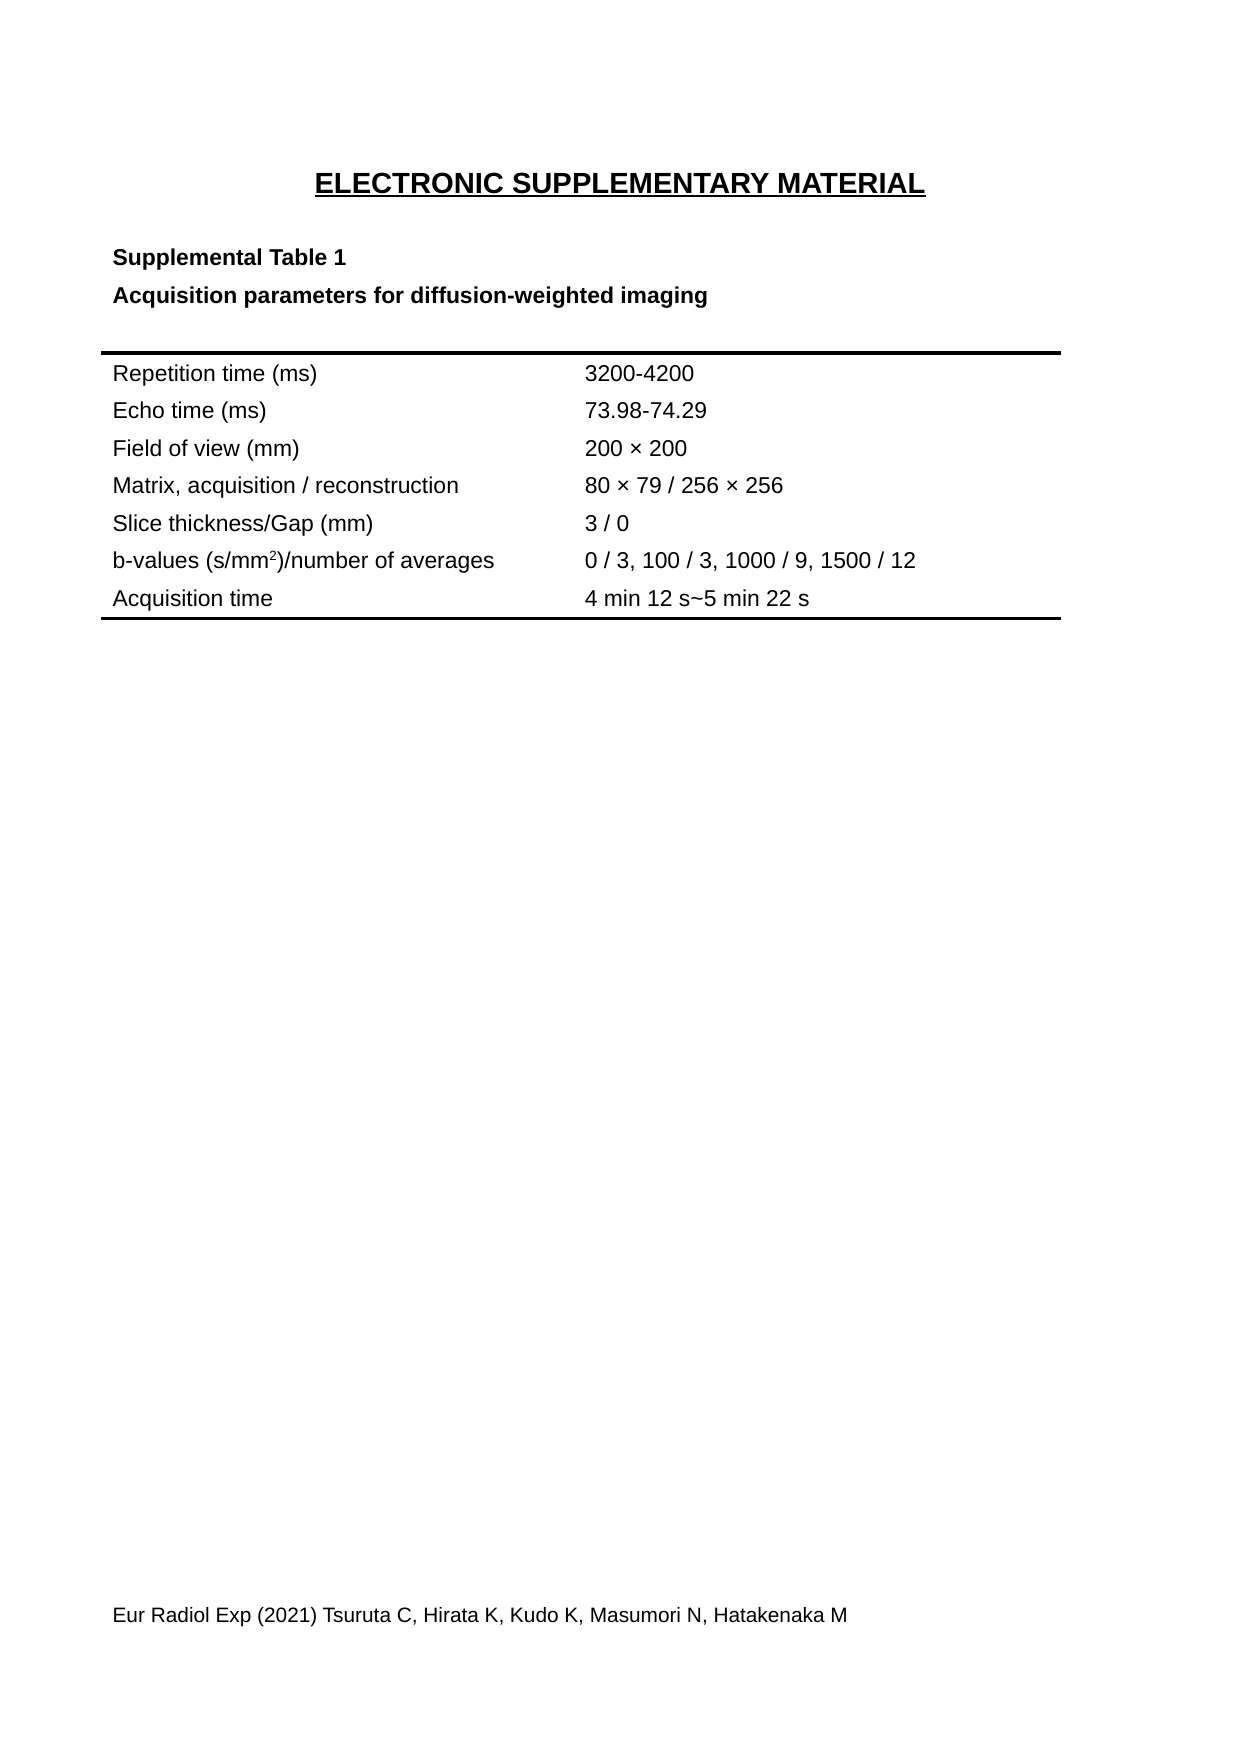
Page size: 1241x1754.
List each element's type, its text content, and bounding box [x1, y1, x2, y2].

table_cell 200 × 200 [573, 430, 1061, 467]
table_cell 73.98-74.29 [573, 392, 1061, 429]
table_cell 3 / 0 [573, 505, 1061, 542]
text Supplemental Table 1 [112, 239, 1128, 276]
table_cell Echo time (ms) [101, 392, 573, 429]
table_header Repetition time (ms) [101, 355, 573, 392]
text ELECTRONIC SUPPLEMENTARY MATERIAL [112, 164, 1128, 201]
table_cell Slice thickness/Gap (mm) [101, 505, 573, 542]
table_cell 80 × 79 / 256 × 256 [573, 467, 1061, 504]
text Acquisition parameters for diffusion-weighted imaging [112, 276, 1128, 314]
table_cell 4 min 12 s~5 min 22 s [573, 580, 1061, 617]
table_header 3200-4200 [573, 355, 1061, 392]
table_cell Field of view (mm) [101, 430, 573, 467]
table_cell Acquisition time [101, 580, 573, 617]
table_cell 0 / 3, 100 / 3, 1000 / 9, 1500 / 12 [573, 542, 1061, 579]
table_cell b-values (s/mm2)/number of averages [101, 542, 573, 579]
table_cell Matrix, acquisition / reconstruction [101, 467, 573, 504]
